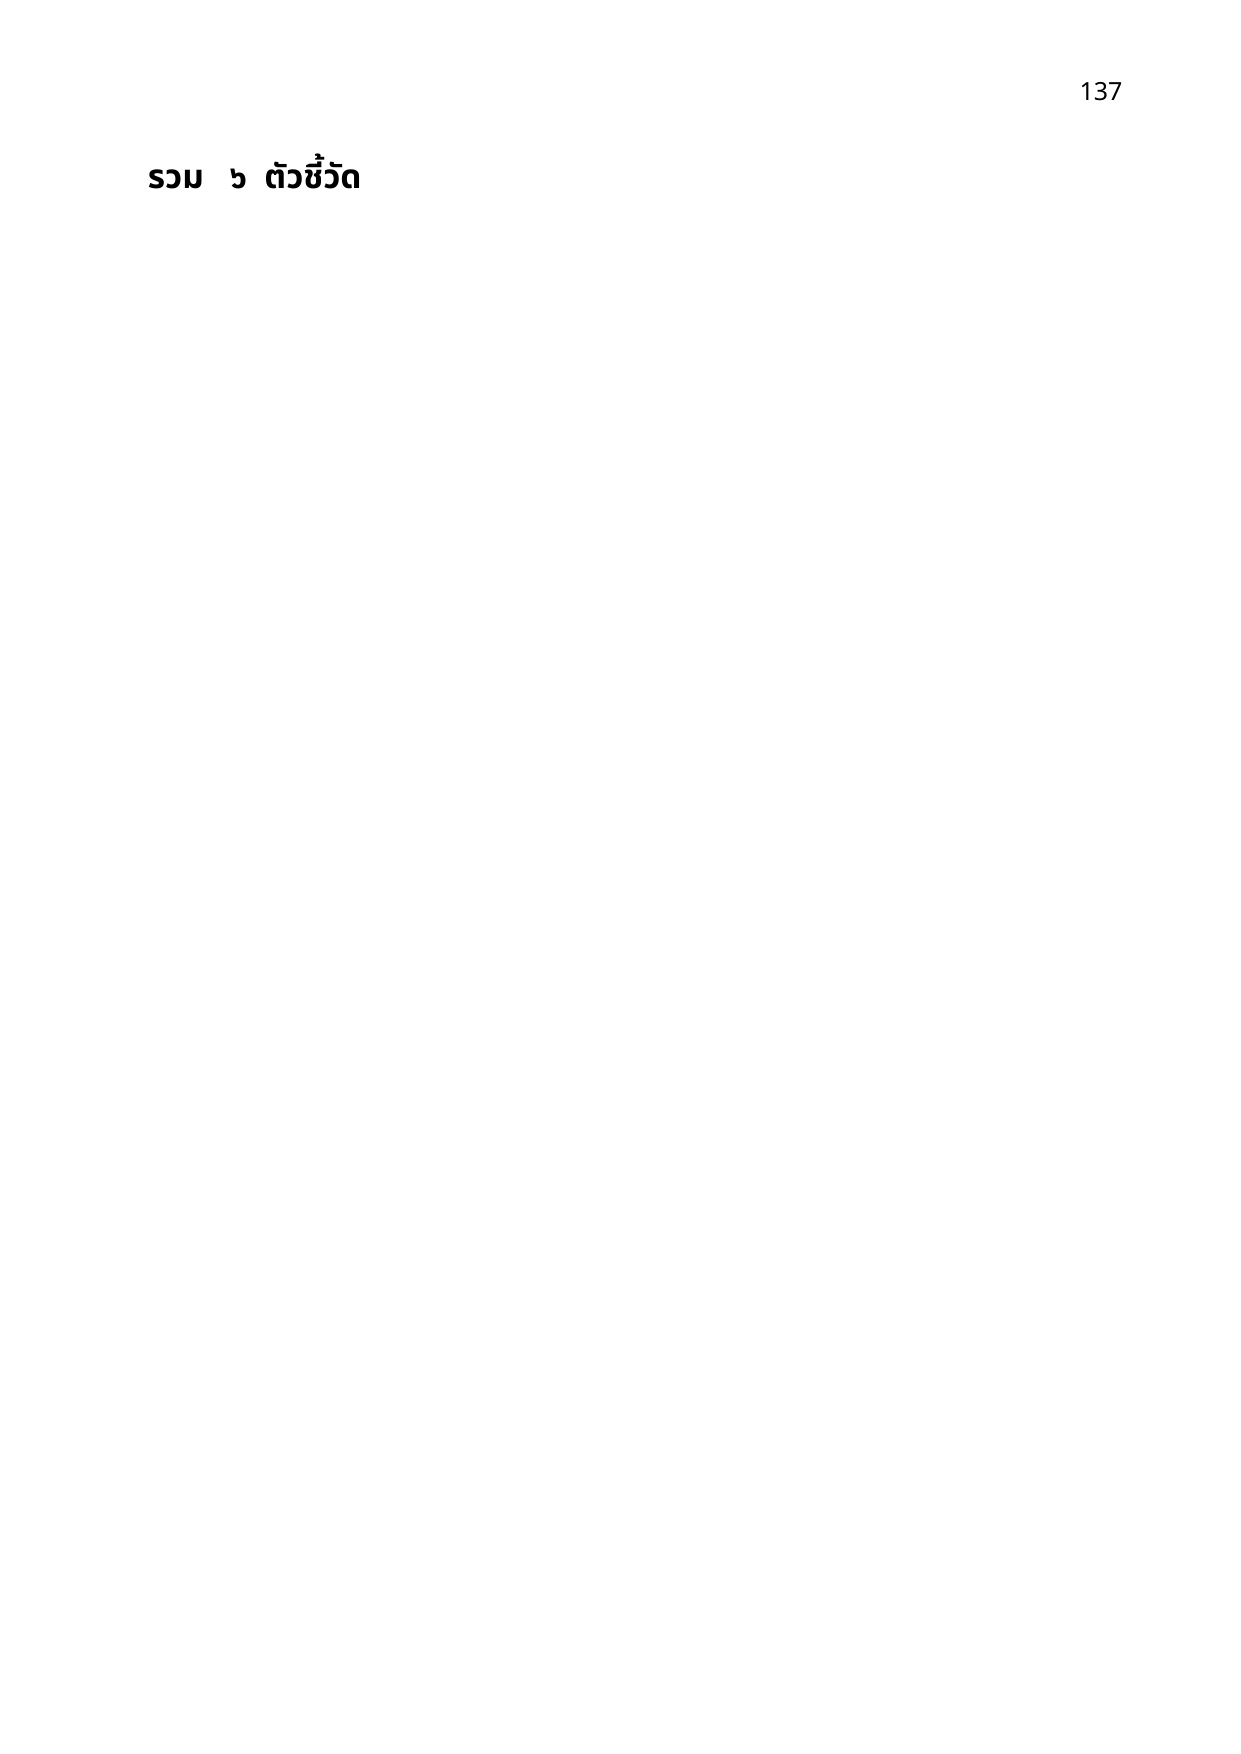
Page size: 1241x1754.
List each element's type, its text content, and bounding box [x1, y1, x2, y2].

text รวม ๖ ตัวชี้วัด [148, 153, 1122, 204]
